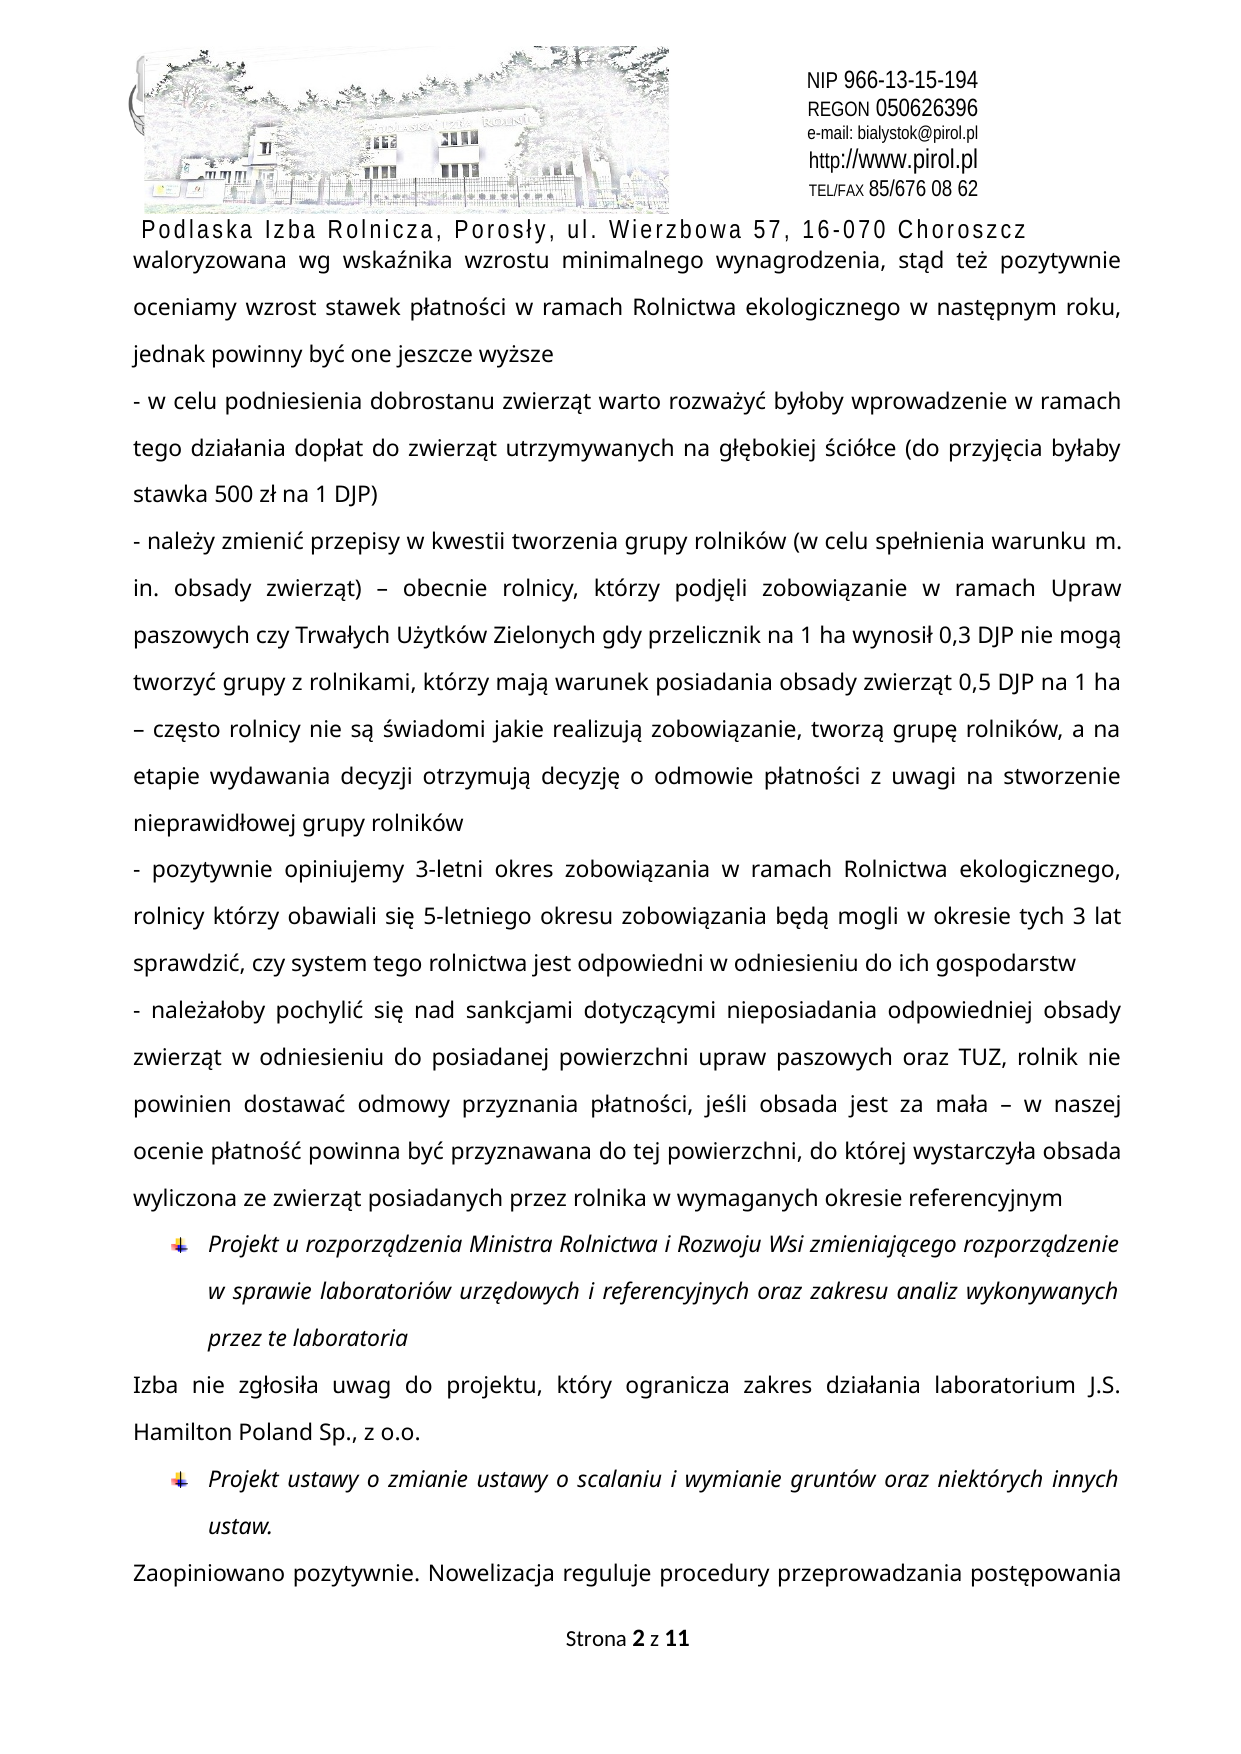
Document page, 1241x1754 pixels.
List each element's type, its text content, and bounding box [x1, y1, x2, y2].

list Projekt ustawy o zmianie ustawy o scalaniu i wymianie gruntów oraz niektórych innych ustaw. [170, 1463, 1122, 1541]
picture [171, 1236, 188, 1253]
text - pozytywnie opiniujemy 3-letni okres zobowiązania w ramach Rolnictwa ekologicznego, rolnicy którzy obawiali się 5-letniego okresu zobowiązania będą mogli w okresie tych 3 lat sprawdzić, czy system tego rolnictwa jest odpowiedni w odniesieniu do ich gospodarstw [133, 853, 1122, 978]
list Projekt u rozporządzenia Ministra Rolnictwa i Rozwoju Wsi zmieniającego rozporządzenie w sprawie laboratoriów urzędowych i referencyjnych oraz zakresu analiz wykonywanych przez te laboratoria [170, 1228, 1122, 1353]
text Izba nie zgłosiła uwag do projektu, który ogranicza zakres działania laboratorium J.S. Hamilton Poland Sp., z o.o. [133, 1369, 1122, 1447]
text - należy zmienić przepisy w kwestii tworzenia grupy rolników (w celu spełnienia warunku m. in. obsady zwierząt) – obecnie rolnicy, którzy podjęli zobowiązanie w ramach Upraw paszowych czy Trwałych Użytków Zielonych gdy przelicznik na 1 ha wynosił 0,3 DJP nie mogą tworzyć grupy z rolnikami, którzy mają warunek posiadania obsady zwierząt 0,5 DJP na 1 ha – często rolnicy nie są świadomi jakie realizują zobowiązanie, tworzą grupę rolników, a na etapie wydawania decyzji otrzymują decyzję o odmowie płatności z uwagi na stworzenie nieprawidłowej grupy rolników [133, 525, 1122, 838]
picture [144, 46, 671, 214]
text - należałoby pochylić się nad sankcjami dotyczącymi nieposiadania odpowiedniej obsady zwierząt w odniesieniu do posiadanej powierzchni upraw paszowych oraz TUZ, rolnik nie powinien dostawać odmowy przyznania płatności, jeśli obsada jest za mała – w naszej ocenie płatność powinna być przyznawana do tej powierzchni, do której wystarczyła obsada wyliczona ze zwierząt posiadanych przez rolnika w wymaganych okresie referencyjnym [133, 994, 1122, 1213]
picture [171, 1470, 188, 1488]
text - w celu podniesienia dobrostanu zwierząt warto rozważyć byłoby wprowadzenie w ramach tego działania dopłat do zwierząt utrzymywanych na głębokiej ściółce (do przyjęcia byłaby stawka 500 zł na 1 DJP) [133, 384, 1122, 509]
